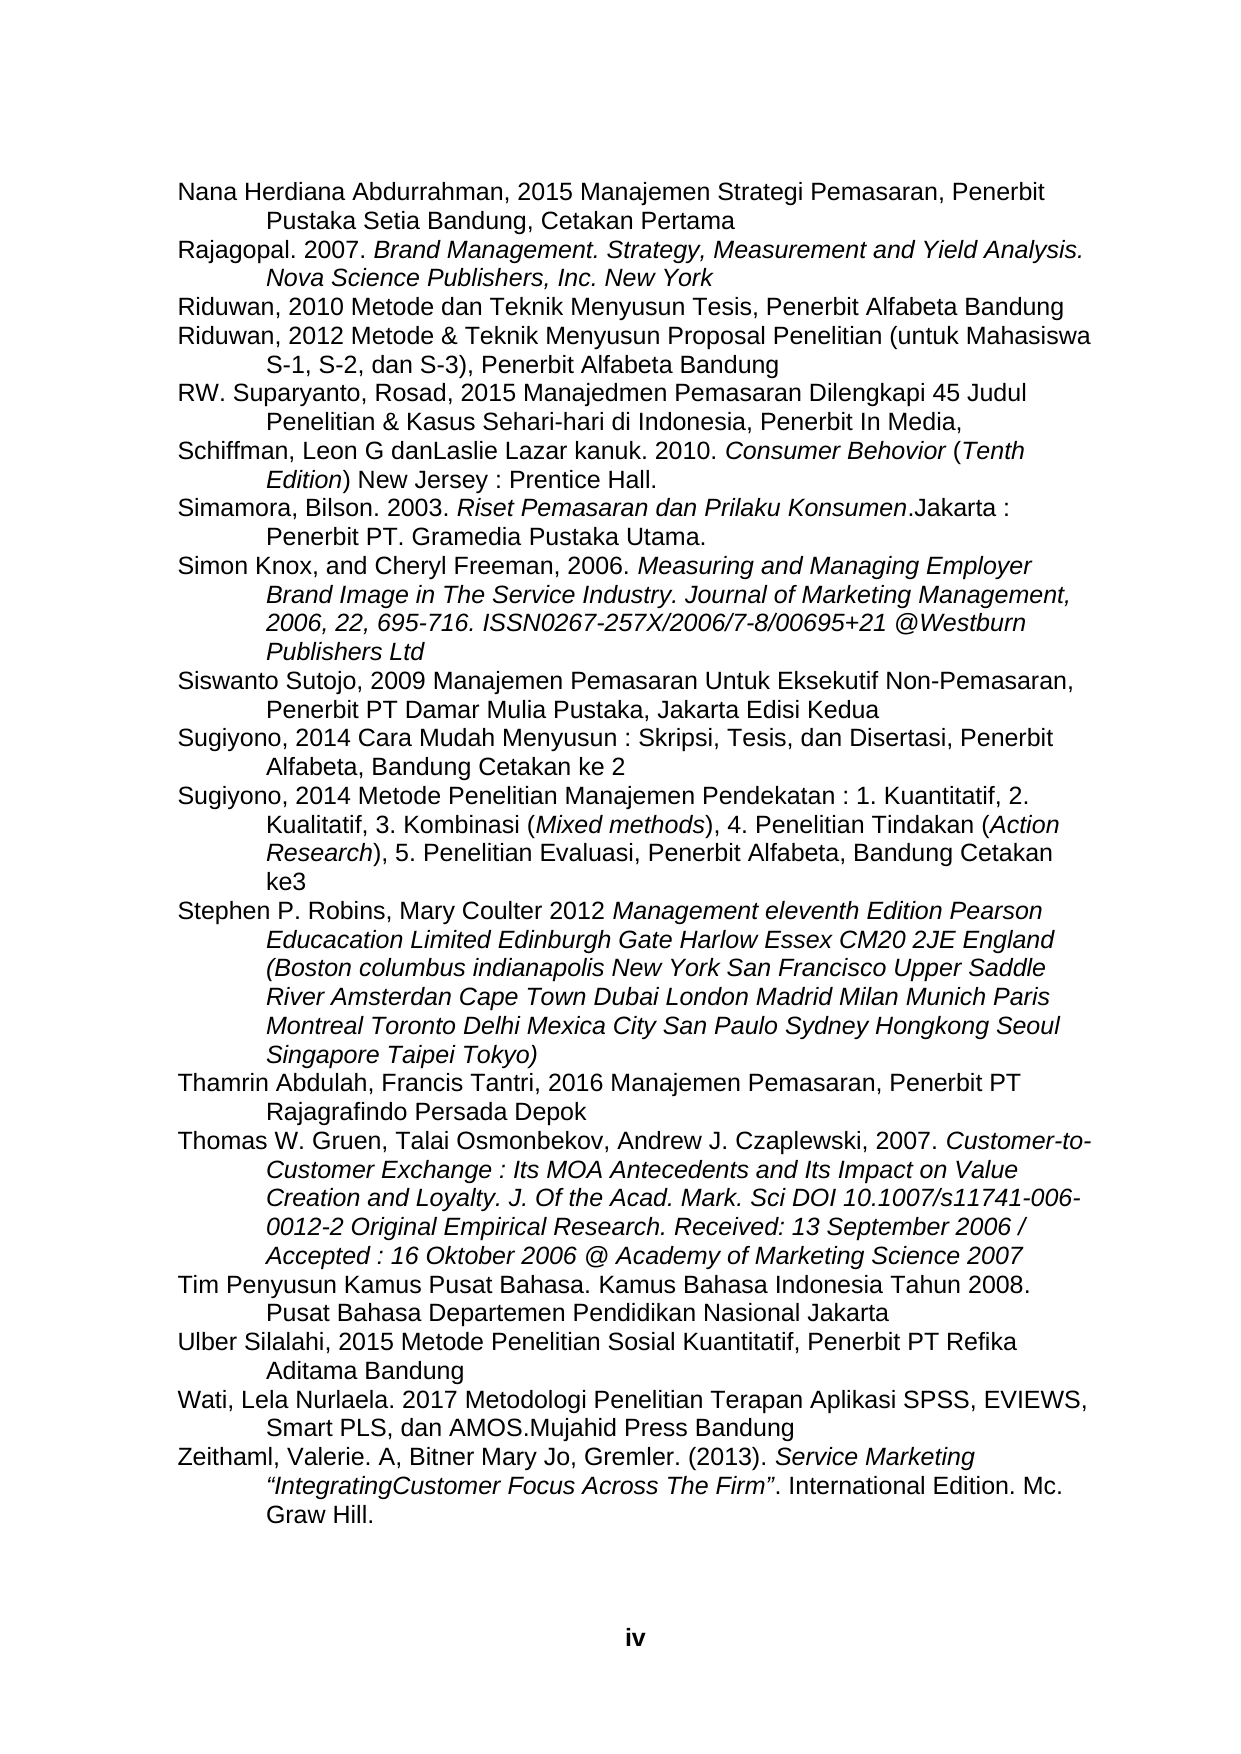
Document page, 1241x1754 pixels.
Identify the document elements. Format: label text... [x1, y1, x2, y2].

text Siswanto Sutojo, 2009 Manajemen Pemasaran Untuk Eksekutif Non-Pemasaran, Penerbit PT Damar Mulia Pustaka, Jakarta Edisi Kedua [177, 666, 1093, 723]
text Nana Herdiana Abdurrahman, 2015 Manajemen Strategi Pemasaran, Penerbit Pustaka Setia Bandung, Cetakan Pertama [177, 177, 1093, 235]
text Zeithaml, Valerie. A, Bitner Mary Jo, Gremler. (2013). Service Marketing “IntegratingCustomer Focus Across The Firm”. International Edition. Mc. Graw Hill. [177, 1442, 1093, 1528]
text Riduwan, 2012 Metode & Teknik Menyusun Proposal Penelitian (untuk Mahasiswa S-1, S-2, dan S-3), Penerbit Alfabeta Bandung [177, 321, 1093, 378]
text Schiffman, Leon G danLaslie Lazar kanuk. 2010. Consumer Behovior (Tenth Edition) New Jersey : Prentice Hall. [177, 436, 1093, 493]
text Stephen P. Robins, Mary Coulter 2012 Management eleventh Edition Pearson Educacation Limited Edinburgh Gate Harlow Essex CM20 2JE England (Boston columbus indianapolis New York San Francisco Upper Saddle River Amsterdan Cape Town Dubai London Madrid Milan Munich Paris Montreal Toronto Delhi Mexica City San Paulo Sydney Hongkong Seoul Singapore Taipei Tokyo) [177, 896, 1093, 1068]
text Riduwan, 2010 Metode dan Teknik Menyusun Tesis, Penerbit Alfabeta Bandung [177, 292, 1093, 321]
text Tim Penyusun Kamus Pusat Bahasa. Kamus Bahasa Indonesia Tahun 2008. Pusat Bahasa Departemen Pendidikan Nasional Jakarta [177, 1270, 1093, 1327]
text Simamora, Bilson. 2003. Riset Pemasaran dan Prilaku Konsumen.Jakarta : Penerbit PT. Gramedia Pustaka Utama. [177, 493, 1093, 551]
text Sugiyono, 2014 Cara Mudah Menyusun : Skripsi, Tesis, dan Disertasi, Penerbit Alfabeta, Bandung Cetakan ke 2 [177, 723, 1093, 781]
text Sugiyono, 2014 Metode Penelitian Manajemen Pendekatan : 1. Kuantitatif, 2. Kualitatif, 3. Kombinasi (Mixed methods), 4. Penelitian Tindakan (Action Research), 5. Penelitian Evaluasi, Penerbit Alfabeta, Bandung Cetakan ke3 [177, 781, 1093, 896]
text Simon Knox, and Cheryl Freeman, 2006. Measuring and Managing Employer Brand Image in The Service Industry. Journal of Marketing Management, 2006, 22, 695-716. ISSN0267-257X/2006/7-8/00695+21 @Westburn Publishers Ltd [177, 551, 1093, 666]
text RW. Suparyanto, Rosad, 2015 Manajedmen Pemasaran Dilengkapi 45 Judul Penelitian & Kasus Sehari-hari di Indonesia, Penerbit In Media, [177, 378, 1093, 436]
text Wati, Lela Nurlaela. 2017 Metodologi Penelitian Terapan Aplikasi SPSS, EVIEWS, Smart PLS, dan AMOS.Mujahid Press Bandung [177, 1385, 1093, 1442]
text Ulber Silalahi, 2015 Metode Penelitian Sosial Kuantitatif, Penerbit PT Refika Aditama Bandung [177, 1327, 1093, 1385]
text Thamrin Abdulah, Francis Tantri, 2016 Manajemen Pemasaran, Penerbit PT Rajagrafindo Persada Depok [177, 1068, 1093, 1126]
text Rajagopal. 2007. Brand Management. Strategy, Measurement and Yield Analysis. Nova Science Publishers, Inc. New York [177, 235, 1093, 292]
text Thomas W. Gruen, Talai Osmonbekov, Andrew J. Czaplewski, 2007. Customer-to-Customer Exchange : Its MOA Antecedents and Its Impact on Value Creation and Loyalty. J. Of the Acad. Mark. Sci DOI 10.1007/s11741-006-0012-2 Original Empirical Research. Received: 13 September 2006 / Accepted : 16 Oktober 2006 @ Academy of Marketing Science 2007 [177, 1126, 1093, 1270]
